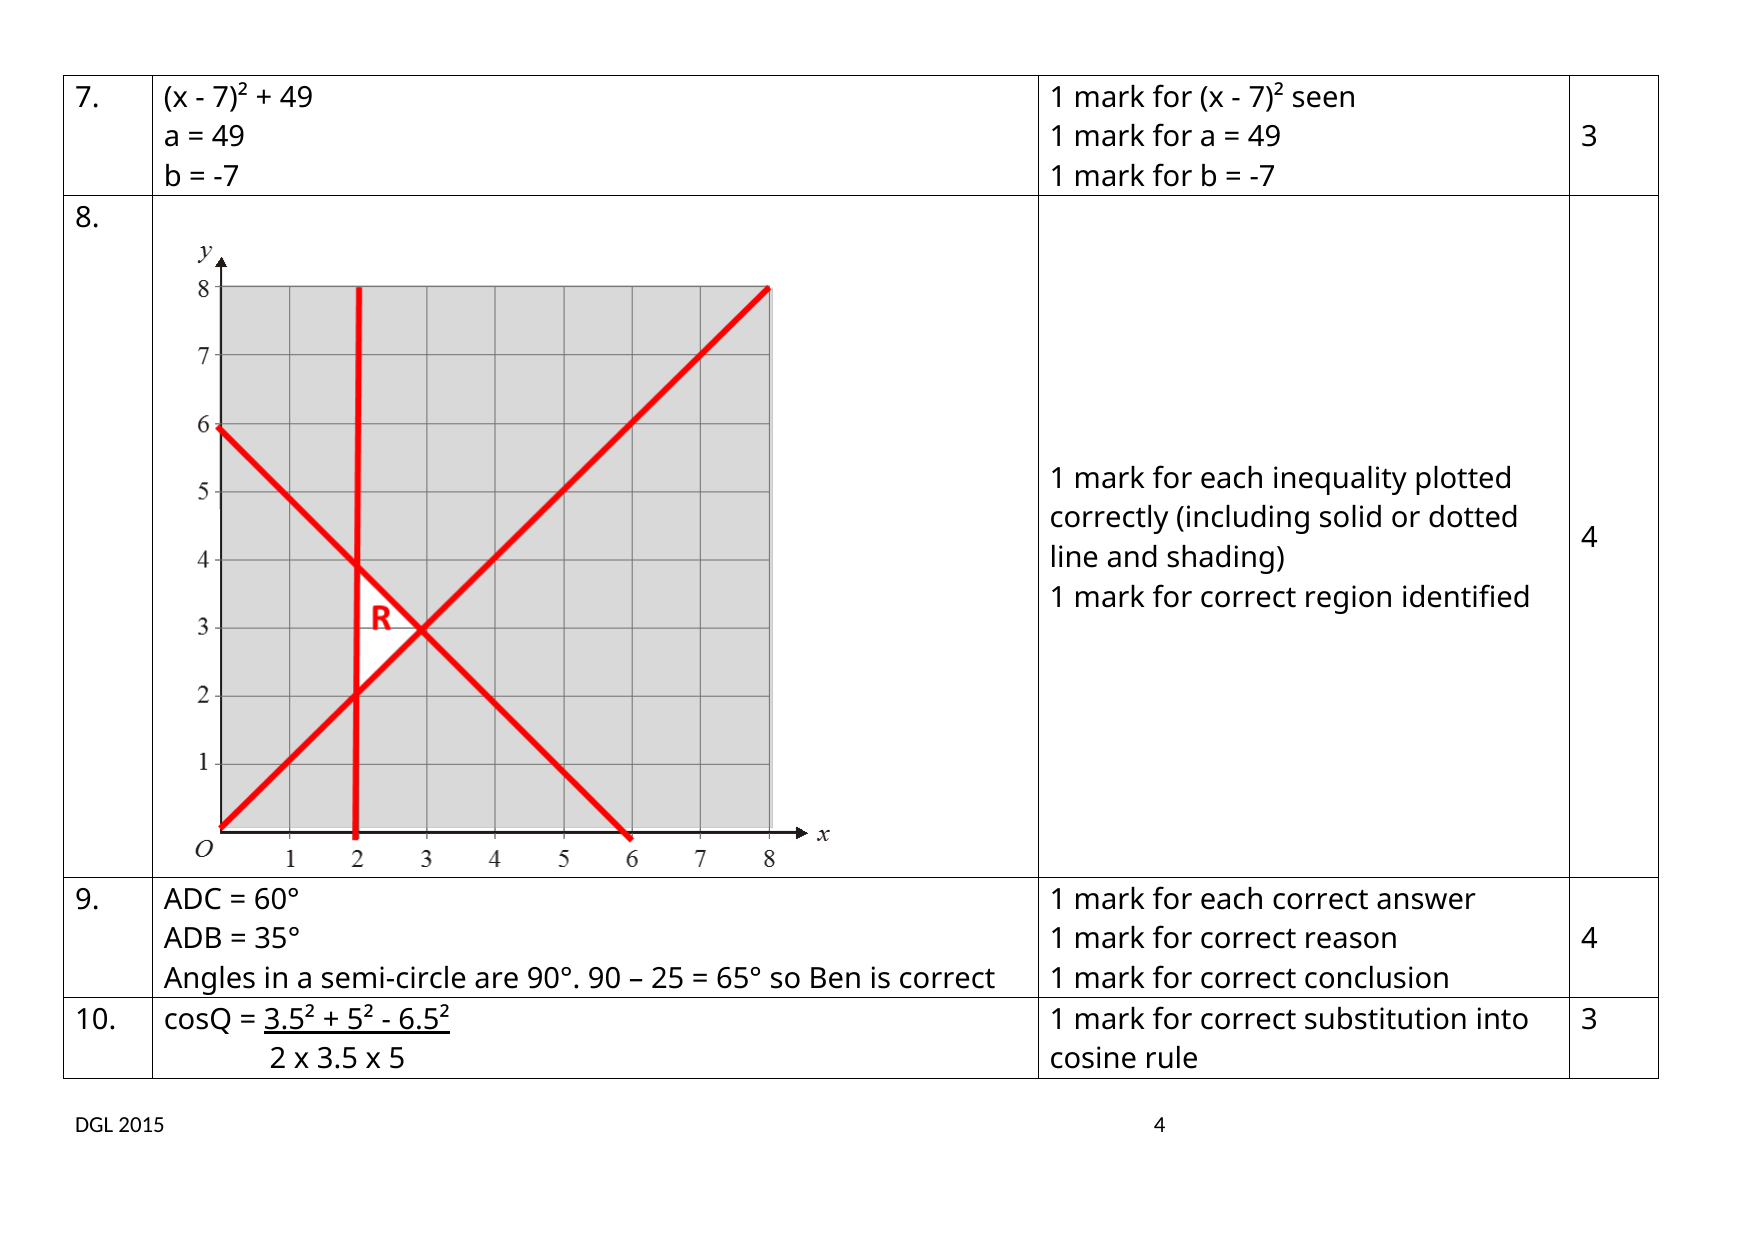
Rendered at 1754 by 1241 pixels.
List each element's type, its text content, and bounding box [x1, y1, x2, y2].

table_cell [153, 998, 1038, 1077]
table_header 3 [1570, 76, 1658, 195]
picture [163, 235, 832, 877]
table_cell 4 [1570, 196, 1658, 877]
table_cell [153, 196, 1038, 877]
table_cell ADC = 60° ADB = 35° Angles in a semi-circle are 90°. 90 – 25 = 65° so Ben is correct [153, 878, 1038, 997]
table_header (x - 7)² + 49 a = 49 b = -7 [153, 76, 1038, 195]
table_cell 10. [64, 998, 152, 1077]
table_cell 8. [64, 196, 152, 877]
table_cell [1039, 998, 1569, 1077]
table_cell 4 [1570, 878, 1658, 997]
table_cell 1 mark for each inequality plotted correctly (including solid or dotted line and shading) 1 mark for correct region identified [1039, 196, 1569, 877]
table_cell 1 mark for each correct answer 1 mark for correct reason 1 mark for correct conclusion [1039, 878, 1569, 997]
table_header 7. [64, 76, 152, 195]
table_cell 3 [1570, 998, 1658, 1077]
table_header 1 mark for (x - 7)² seen 1 mark for a = 49 1 mark for b = -7 [1039, 76, 1569, 195]
table_cell 9. [64, 878, 152, 997]
